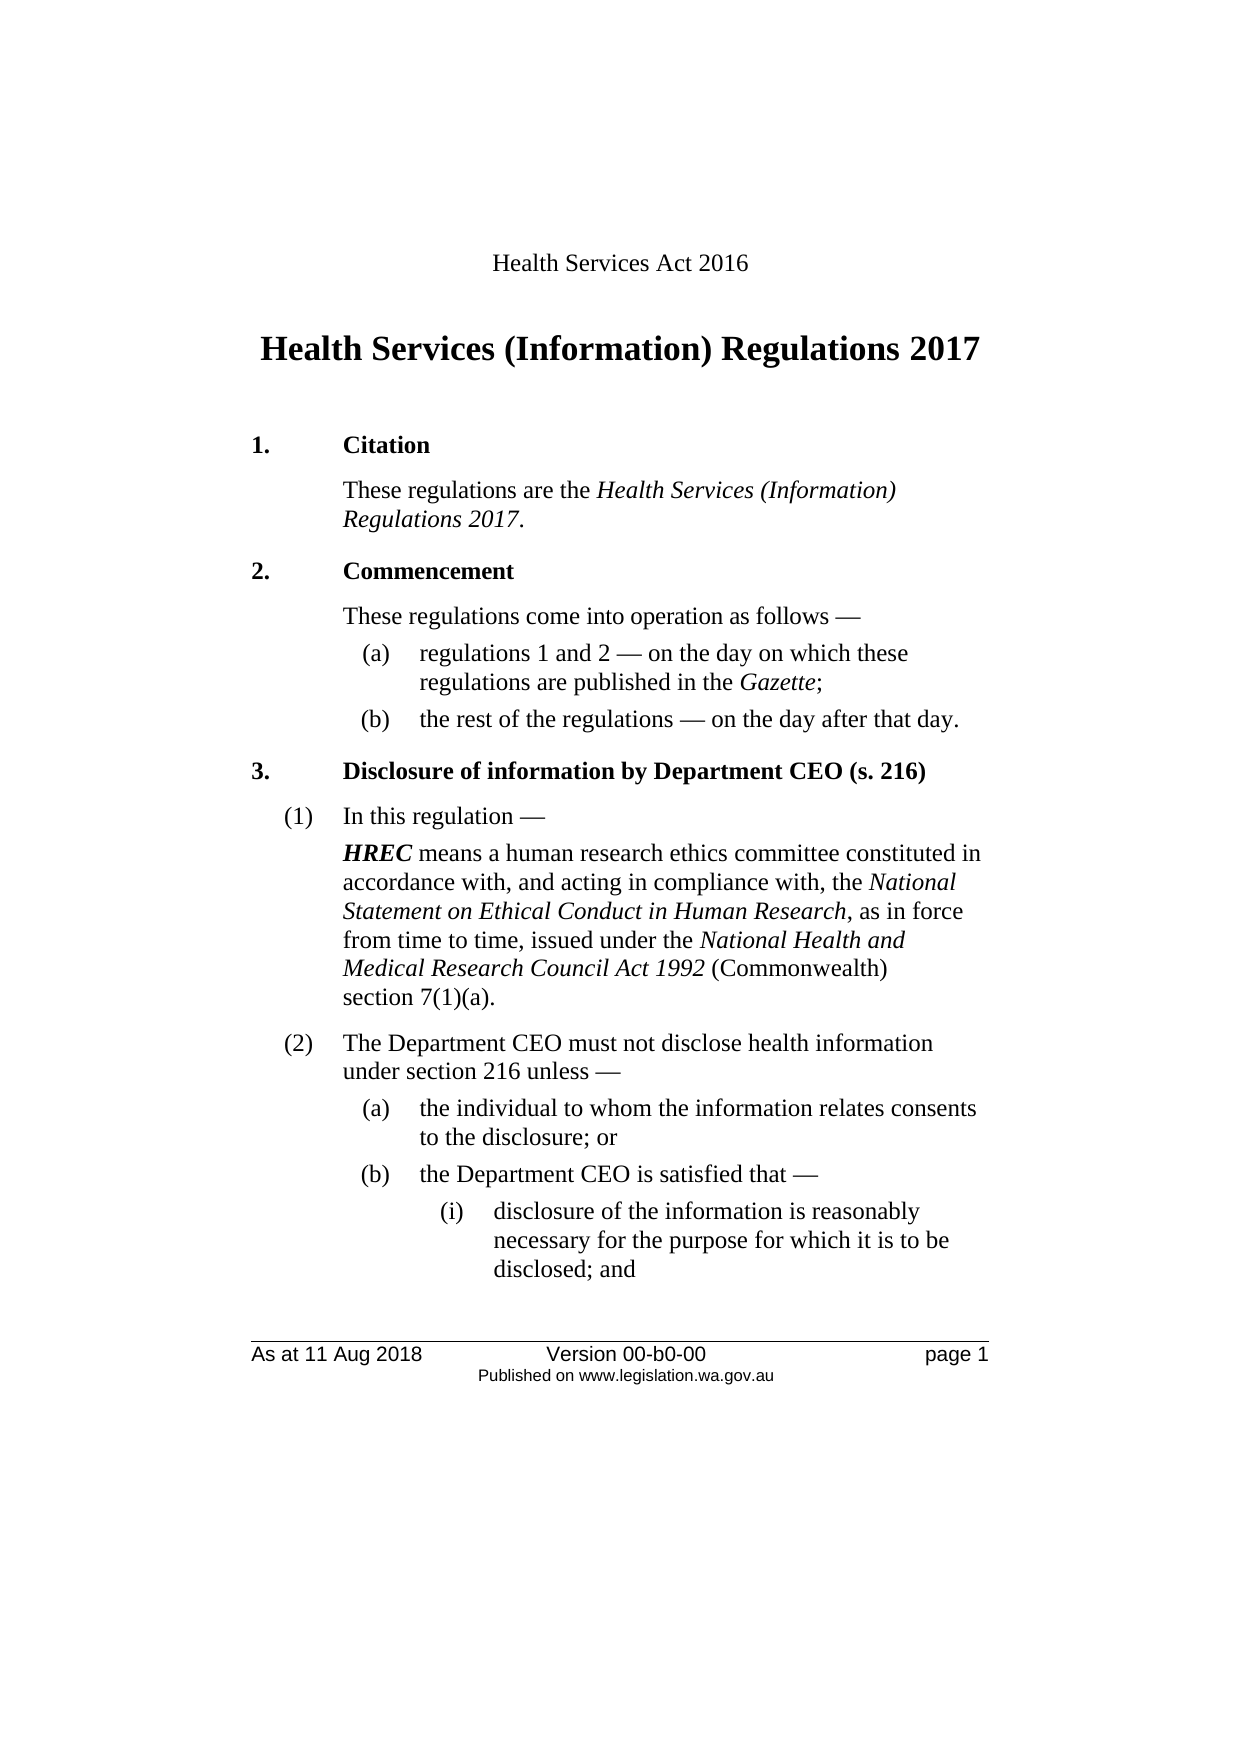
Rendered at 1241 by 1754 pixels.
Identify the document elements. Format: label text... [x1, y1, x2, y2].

text (b) the Department CEO is satisfied that — [251, 1159, 989, 1188]
text HREC means a human research ethics committee constituted in accordance with, and acting in compliance with, the National Statement on Ethical Conduct in Human Research, as in force from time to time, issued under the National Health and Medical Research Council Act 1992 (Commonwealth) section 7(1)(a). [251, 838, 989, 1011]
text Health Services Act 2016 [251, 248, 989, 277]
subtitle 1. Citation [251, 430, 989, 459]
text (b) the rest of the regulations — on the day after that day. [251, 704, 989, 733]
text (1) In this regulation — [251, 801, 989, 830]
text These regulations are the Health Services (Information) Regulations 2017. [251, 476, 989, 533]
text (2) The Department CEO must not disclose health information under section 216 unless — [251, 1028, 989, 1085]
text These regulations come into operation as follows — [251, 601, 989, 630]
subtitle 3. Disclosure of information by Department CEO (s. 216) [251, 756, 989, 785]
text (a) the individual to whom the information relates consents to the disclosure; or [251, 1093, 989, 1151]
subtitle 2. Commencement [251, 556, 989, 585]
text (i) disclosure of the information is reasonably necessary for the purpose for which it is to be disclosed; and [251, 1196, 989, 1283]
text Health Services (Information) Regulations 2017 [251, 327, 989, 368]
text (a) regulations 1 and 2 — on the day on which these regulations are published in the Gazette; [251, 638, 989, 696]
